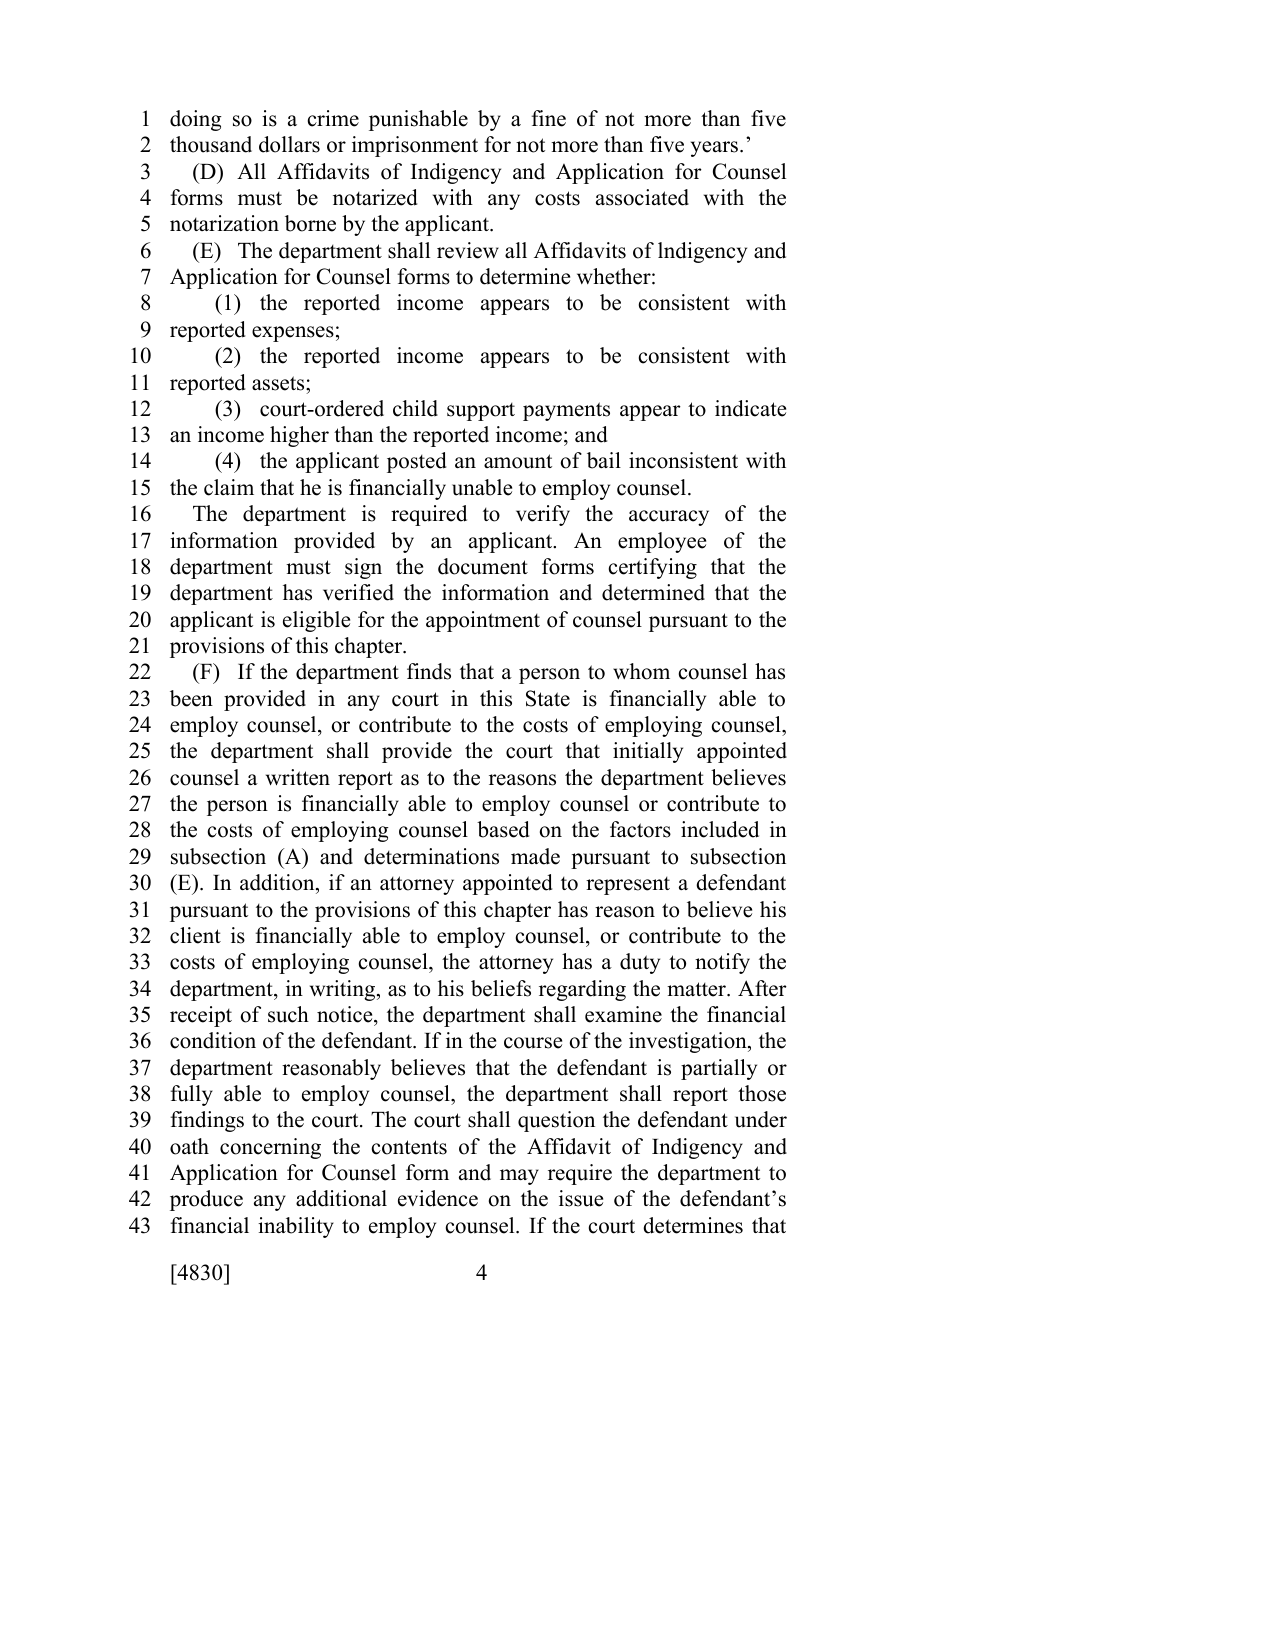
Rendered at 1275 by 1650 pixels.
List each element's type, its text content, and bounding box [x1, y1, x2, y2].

text (E) The department shall review all Affidavits of lndigency and Application for Counsel forms to determine whether: [169, 237, 787, 289]
text (1) the reported income appears to be consistent with reported expenses; [169, 289, 787, 342]
text (D) All Affidavits of Indigency and Application for Counsel forms must be notarized with any costs associated with the notarization borne by the applicant. [169, 158, 787, 237]
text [169, 658, 787, 1238]
text The department is required to verify the accuracy of the information provided by an applicant. An employee of the department must sign the document forms certifying that the department has verified the information and determined that the applicant is eligible for the appointment of counsel pursuant to the provisions of this chapter. [169, 500, 787, 658]
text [169, 105, 787, 158]
text (4) the applicant posted an amount of bail inconsistent with the claim that he is financially unable to employ counsel. [169, 448, 787, 500]
text (3) court-ordered child support payments appear to indicate an income higher than the reported income; and [169, 395, 787, 448]
text (2) the reported income appears to be consistent with reported assets; [169, 342, 787, 395]
